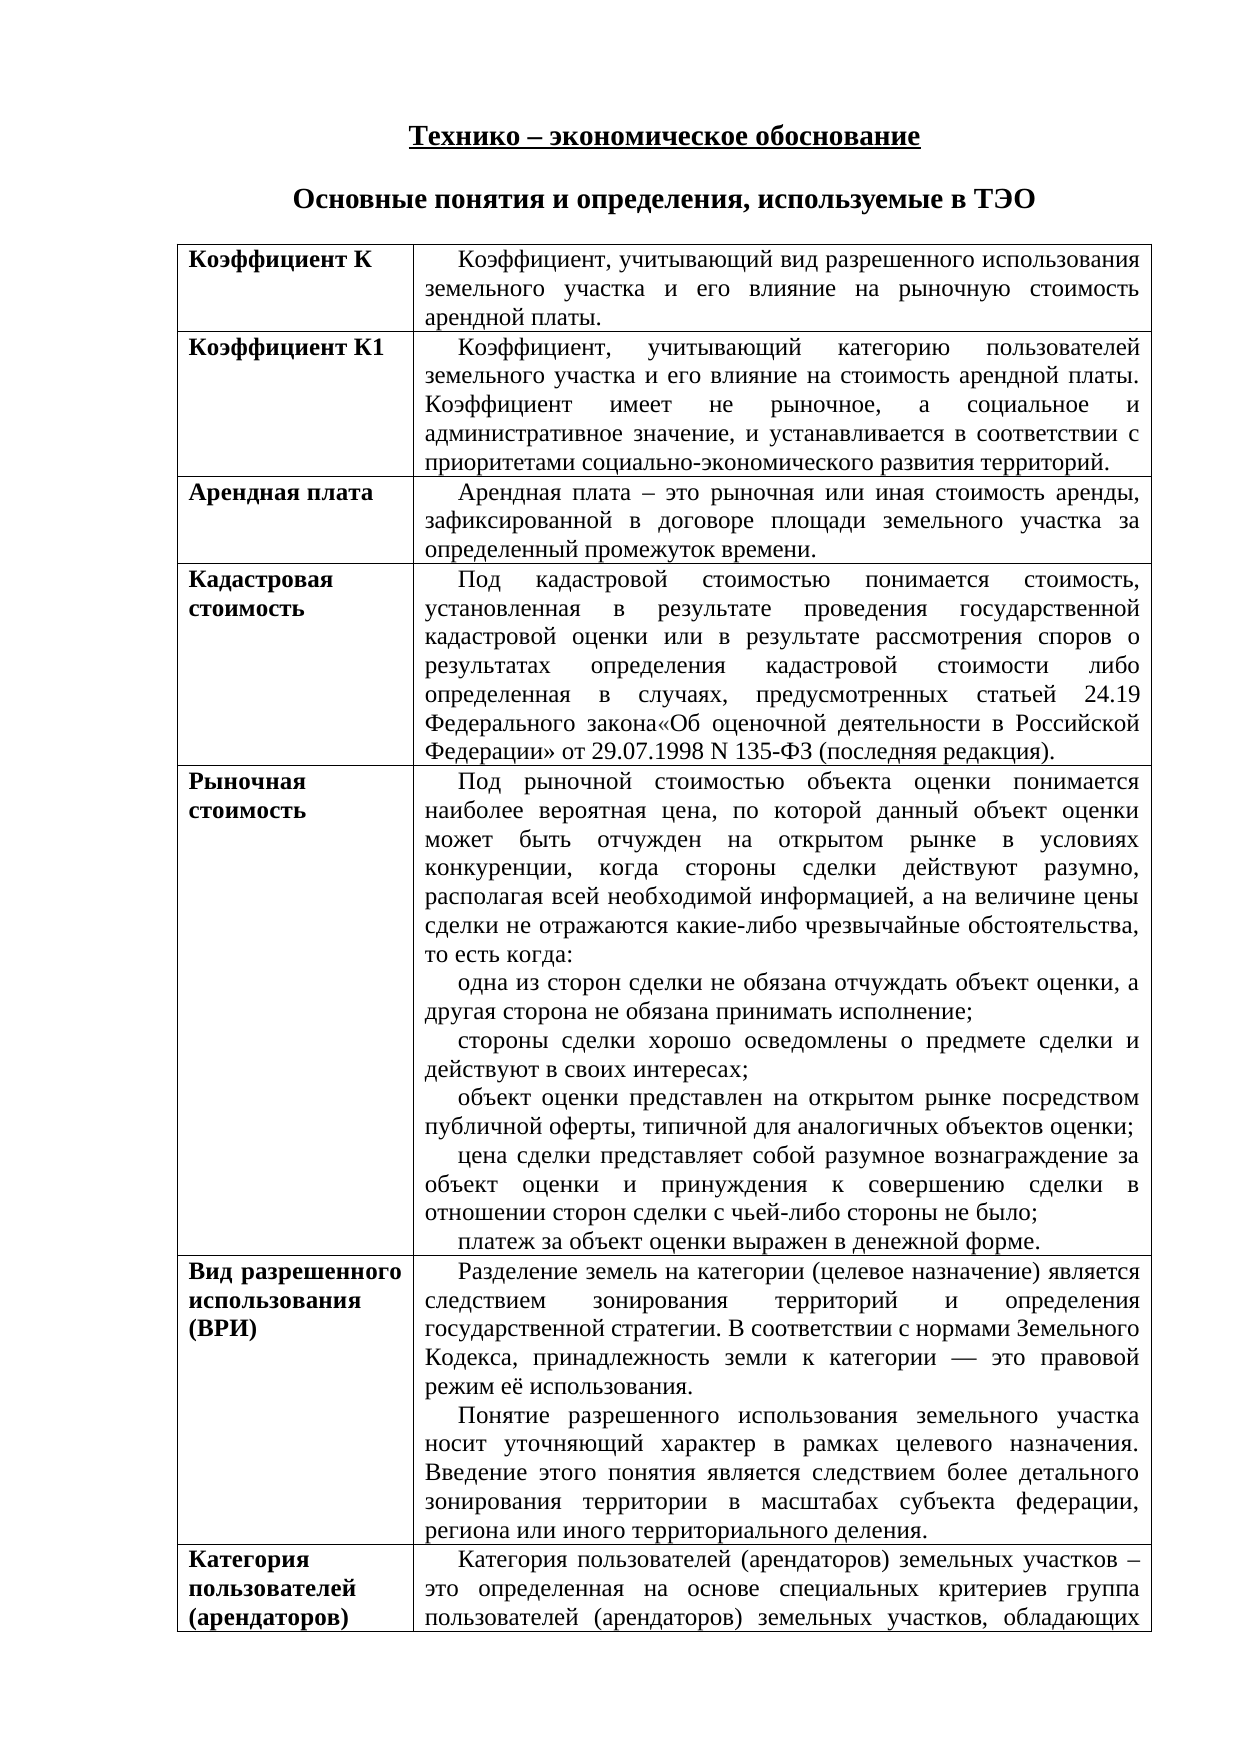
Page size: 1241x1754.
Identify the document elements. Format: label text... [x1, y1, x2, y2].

table_cell Под кадастровой стоимостью понимается стоимость, установленная в результате проведения государственной кадастровой оценки или в результате рассмотрения споров о результатах определения кадастровой стоимости либо определенная в случаях, предусмотренных статьей 24.19 Федерального закона«Об оценочной деятельности в Российской Федерации» от 29.07.1998 N 135-ФЗ (последняя редакция). [414, 564, 1151, 765]
table_cell Кадастровая стоимость [178, 564, 413, 765]
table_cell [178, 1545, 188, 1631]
table_cell Коэффициент К1 [178, 332, 413, 476]
table_cell Арендная плата [178, 477, 413, 563]
table_cell Арендная плата – это рыночная или иная стоимость аренды, зафиксированной в договоре площади земельного участка за определенный промежуток времени. [414, 477, 1151, 563]
text Технико – экономическое обоснование [177, 118, 1152, 152]
table_cell Под рыночной стоимостью объекта оценки понимается наиболее вероятная цена, по которой данный объект оценки может быть отчужден на открытом рынке в условиях конкуренции, когда стороны сделки действуют разумно, располагая всей необходимой информацией, а на величине цены сделки не отражаются какие-либо чрезвычайные обстоятельства, то есть когда: одна из сторон сделки не обязана отчуждать объект оценки, а другая сторона не обязана принимать исполнение; стороны сделки хорошо осведомлены о предмете сделки и действуют в своих интересах; объект оценки представлен на открытом рынке посредством публичной оферты, типичной для аналогичных объектов оценки; цена сделки представляет собой разумное вознаграждение за объект оценки и принуждения к совершению сделки в отношении сторон сделки с чьей-либо стороны не было; платеж за объект оценки выражен в денежной форме. [414, 766, 1151, 1255]
table_cell Разделение земель на категории (целевое назначение) является следствием зонирования территорий и определения государственной стратегии. В соответствии с нормами Земельного Кодекса, принадлежность земли к категории — это правовой режим её использования. Понятие разрешенного использования земельного участка носит уточняющий характер в рамках целевого назначения. Введение этого понятия является следствием более детального зонирования территории в масштабах субъекта федерации, региона или иного территориального деления. [414, 1256, 1151, 1543]
table_cell Рыночная стоимость [178, 766, 413, 1255]
table_cell Вид разрешенного использования (ВРИ) [178, 1256, 413, 1543]
table_header Коэффициент К [178, 245, 413, 331]
table_cell Коэффициент, учитывающий категорию пользователей земельного участка и его влияние на стоимость арендной платы. Коэффициент имеет не рыночное, а социальное и административное значение, и устанавливается в соответствии с приоритетами социально-экономического развития территорий. [414, 332, 1151, 476]
table_cell Категория пользователей (арендаторов) земельных участков [310, 1545, 413, 1631]
table_header Коэффициент, учитывающий вид разрешенного использования земельного участка и его влияние на рыночную стоимость арендной платы. [414, 245, 1151, 331]
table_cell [414, 1545, 1151, 1631]
subtitle Основные понятия и определения, используемые в ТЭО [177, 181, 1152, 214]
